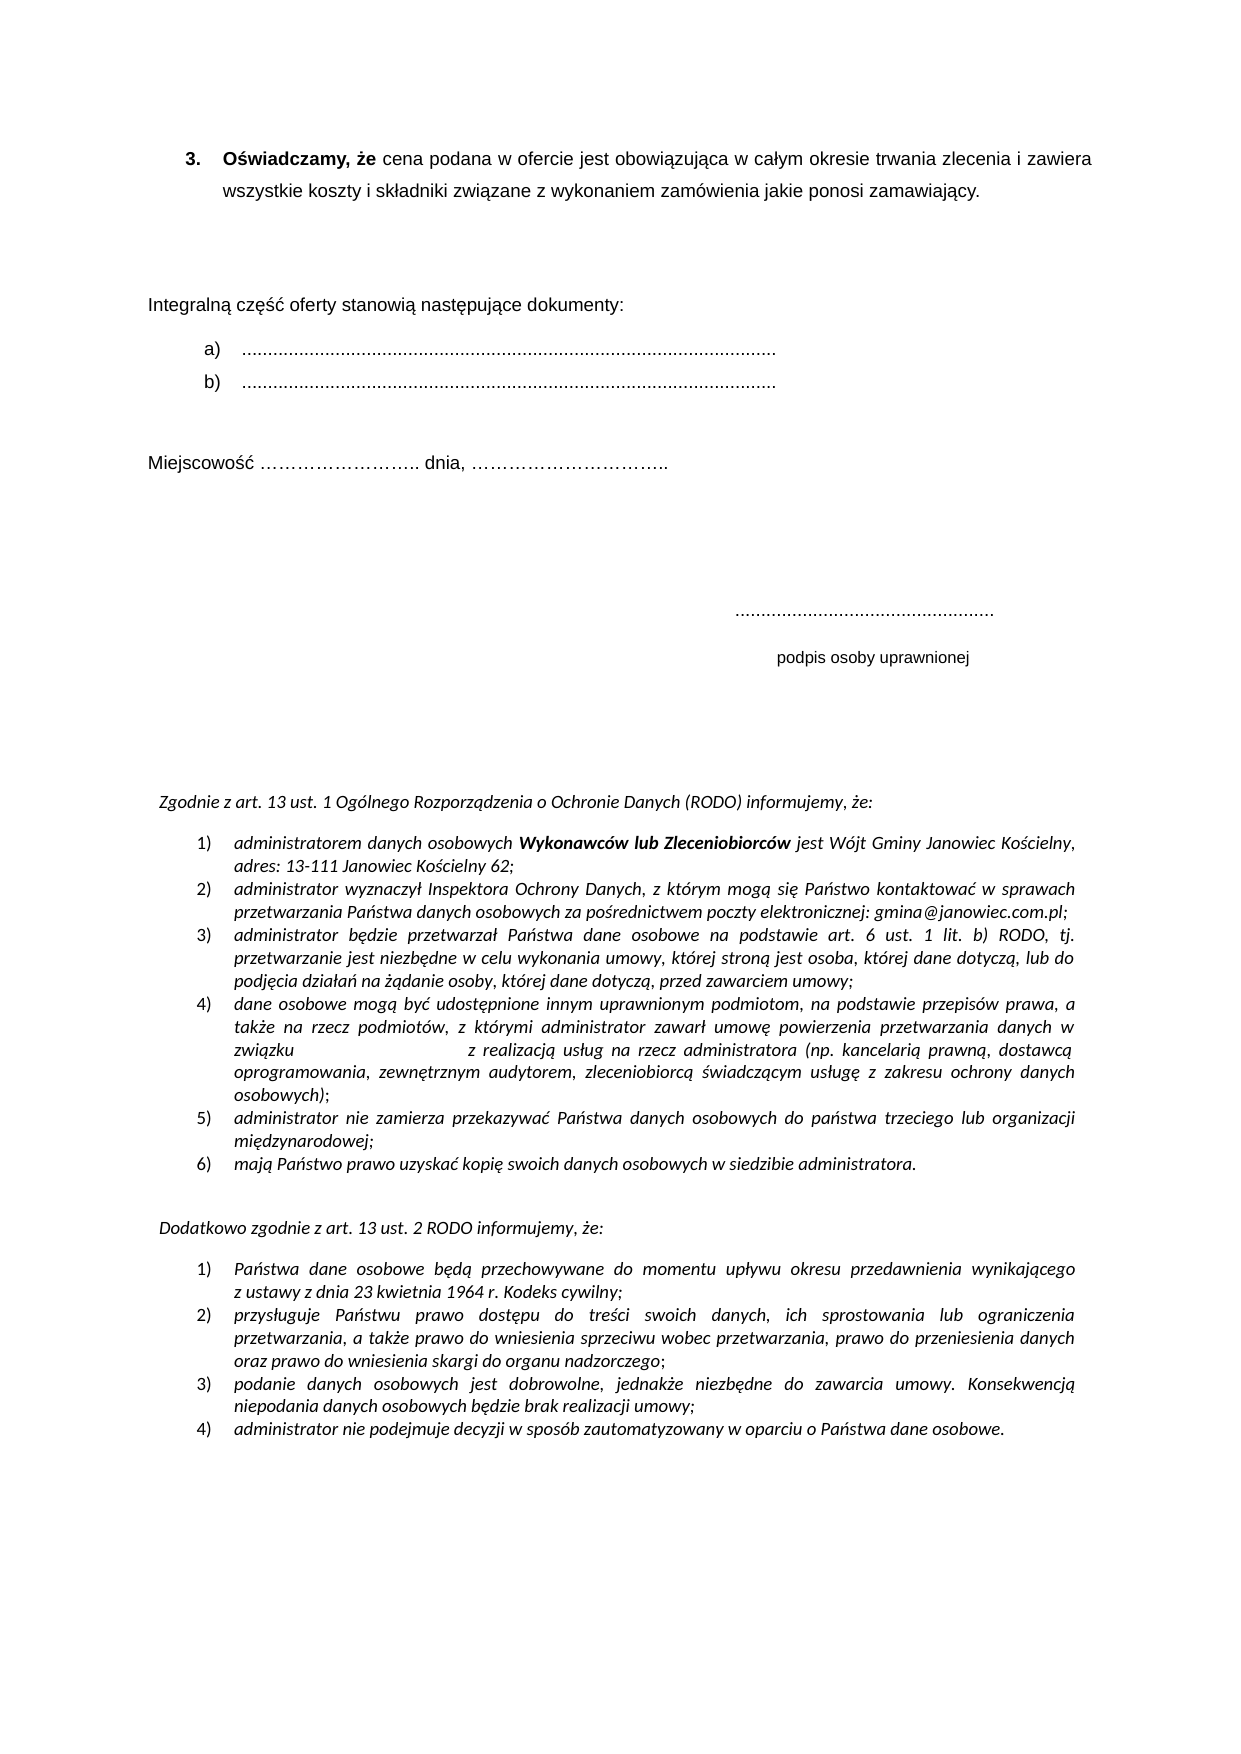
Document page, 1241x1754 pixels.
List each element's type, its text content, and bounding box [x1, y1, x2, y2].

text podpis osoby uprawnionej [148, 648, 1093, 667]
text .................................................. [148, 599, 1093, 620]
text Integralną część oferty stanowią następujące dokumenty: [148, 293, 1093, 315]
list ....................................................................................................... [204, 338, 1093, 360]
table_header Zgodnie z art. 13 ust. 1 Ogólnego Rozporządzenia o Ochronie Danych (RODO) informujemy, że: administratorem danych osobowych Wykonawców lub Zleceniobiorców jest Wójt Gminy Janowiec Kościelny, adres: 13-111 Janowiec Kościelny 62; administrator wyznaczył Inspektora Ochrony Danych, z którym mogą się Państwo kontaktować w sprawach przetwarzania Państwa danych osobowych za pośrednictwem poczty elektronicznej: gmina@janowiec.com.pl; administrator będzie przetwarzał Państwa dane osobowe na podstawie art. 6 ust. 1 lit. b) RODO, tj. przetwarzanie jest niezbędne w celu wykonania umowy, której stroną jest osoba, której dane dotyczą, lub do podjęcia działań na żądanie osoby, której dane dotyczą, przed zawarciem umowy; dane osobowe mogą być udostępnione innym uprawnionym podmiotom, na podstawie przepisów prawa, a także na rzecz podmiotów, z którymi administrator zawarł umowę powierzenia przetwarzania danych w związku z realizacją usług na rzecz administratora (np. kancelarią prawną, dostawcą oprogramowania, zewnętrznym audytorem, zleceniobiorcą świadczącym usługę z zakresu ochrony danych osobowych); administrator nie zamierza przekazywać Państwa danych osobowych do państwa trzeciego lub organizacji międzynarodowej; mają Państwo prawo uzyskać kopię swoich danych osobowych w siedzibie administratora. Dodatkowo zgodnie z art. 13 ust. 2 RODO informujemy, że: Państwa dane osobowe będą przechowywane do momentu upływu okresu przedawnienia wynikającego z ustawy z dnia 23 kwietnia 1964 r. Kodeks cywilny; przysługuje Państwu prawo dostępu do treści swoich danych, ich sprostowania lub ograniczenia przetwarzania, a także prawo do wniesienia sprzeciwu wobec przetwarzania, prawo do przeniesienia danych oraz prawo do wniesienia skargi do organu nadzorczego; podanie danych osobowych jest dobrowolne, jednakże niezbędne do zawarcia umowy. Konsekwencją niepodania danych osobowych będzie brak realizacji umowy; administrator nie podejmuje decyzji w sposób zautomatyzowany w oparciu o Państwa dane osobowe. [148, 791, 1089, 1481]
list ....................................................................................................... [204, 371, 1093, 392]
list Oświadczamy, że cena podana w ofercie jest obowiązująca w całym okresie trwania zlecenia i zawiera wszystkie koszty i składniki związane z wykonaniem zamówienia jakie ponosi zamawiający. [185, 148, 1093, 201]
text Miejscowość …………………….. dnia, ………………………….. [148, 452, 1093, 473]
